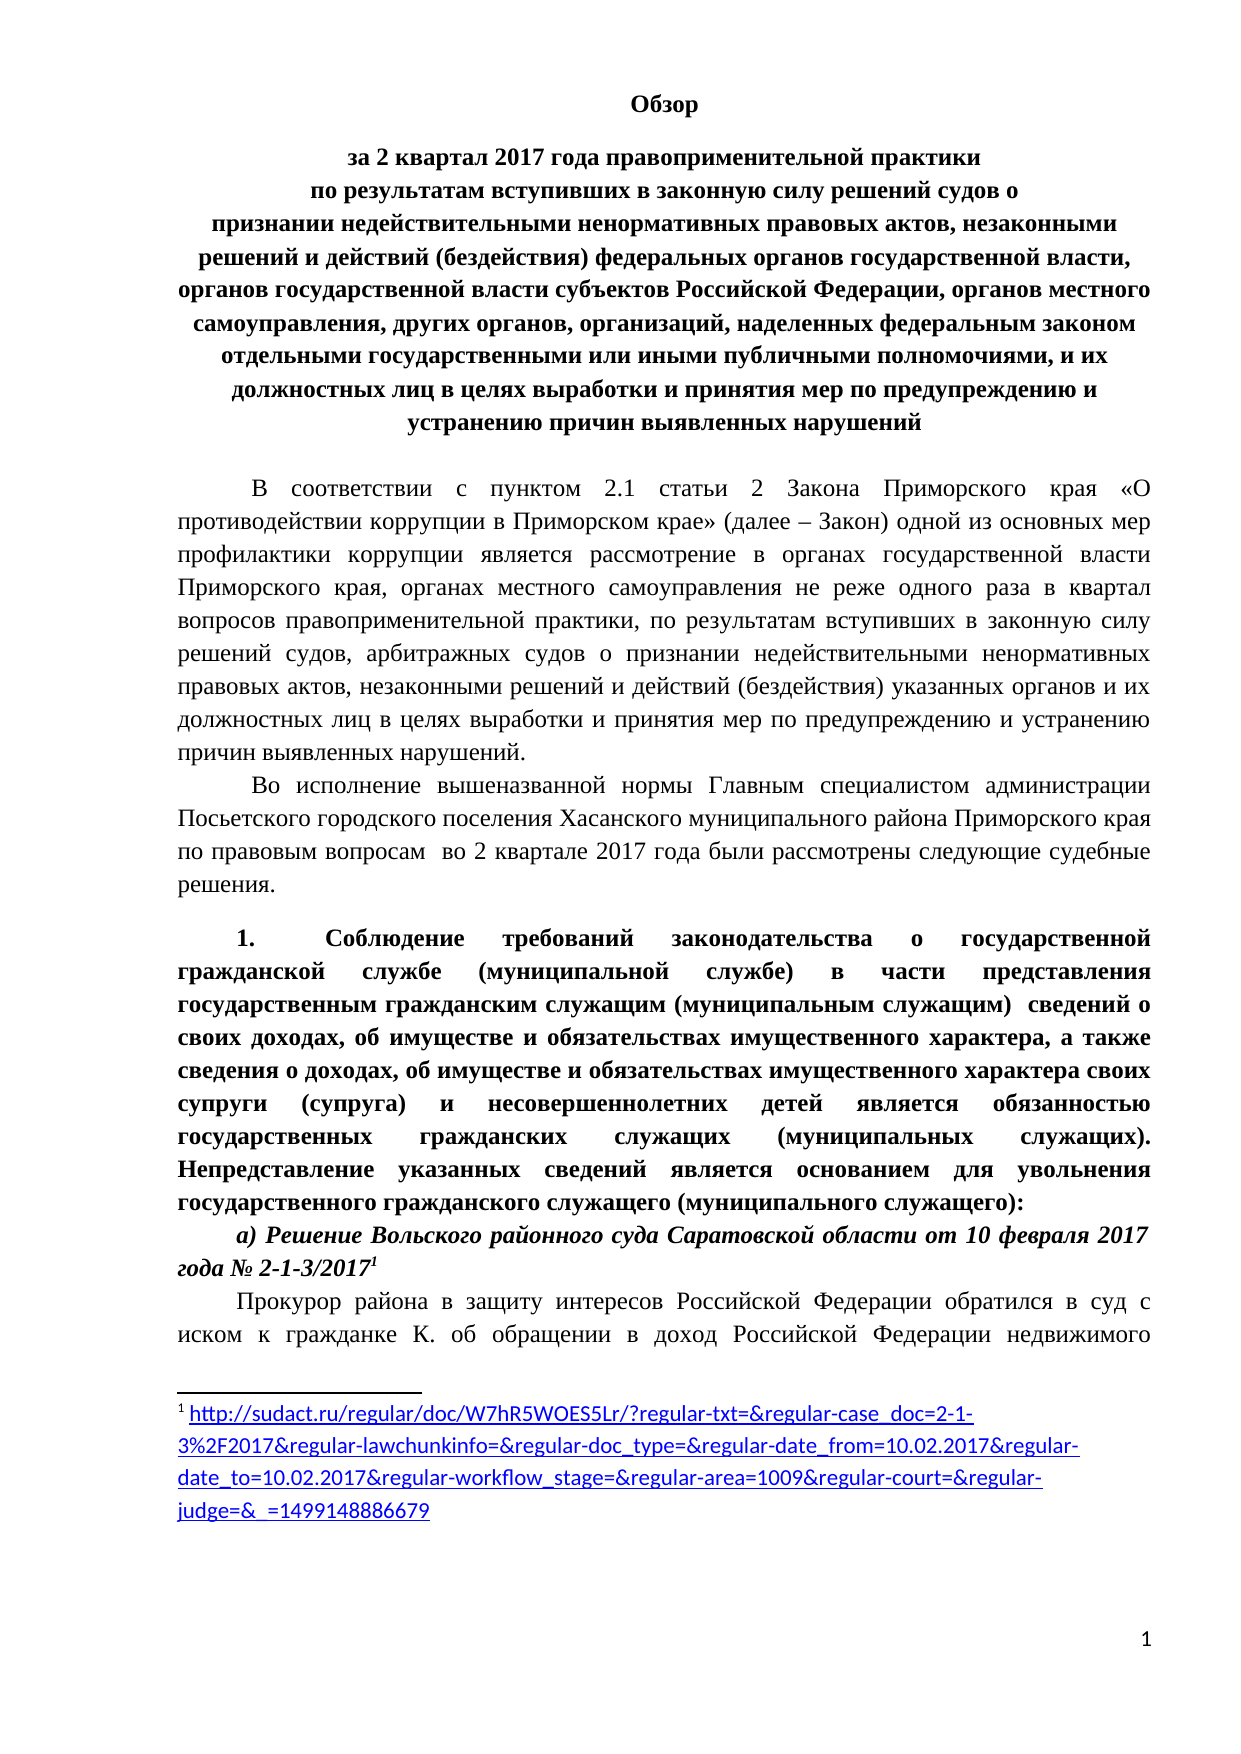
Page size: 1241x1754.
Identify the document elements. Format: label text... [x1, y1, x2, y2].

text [177, 1286, 1152, 1348]
text признании недействительными ненормативных правовых актов, незаконными решений и действий (бездействия) федеральных органов государственной власти, органов государственной власти субъектов Российской Федерации, органов местного самоуправления, других органов, организаций, наделенных федеральным законом отдельными государственными или иными публичными полномочиями, и их должностных лиц в целях выработки и принятия мер по предупреждению и устранению причин выявленных нарушений [177, 208, 1152, 435]
text по результатам вступивших в законную силу решений судов о [177, 176, 1152, 204]
text а) Решение Вольского районного суда Саратовской области от 10 февраля 2017 года № 2-1-3/2017 [177, 1220, 1152, 1282]
text 1. Соблюдение требований законодательства о государственной гражданской службе (муниципальной службе) в части представления государственным гражданским служащим (муниципальным служащим) сведений о своих доходах, об имуществе и обязательствах имущественного характера, а также сведения о доходах, об имуществе и обязательствах имущественного характера своих супруги (супруга) и несовершеннолетних детей является обязанностью государственных гражданских служащих (муниципальных служащих). Непредставление указанных сведений является основанием для увольнения государственного гражданского служащего (муниципального служащего): [177, 923, 1152, 1216]
text Обзор [177, 89, 1152, 117]
text Во исполнение вышеназванной нормы Главным специалистом администрации Посьетского городского поселения Хасанского муниципального района Приморского края по правовым вопросам во 2 квартале 2017 года были рассмотрены следующие судебные решения. [177, 770, 1152, 898]
text за 2 квартал 2017 года правоприменительной практики [177, 142, 1152, 171]
text В соответствии с пунктом 2.1 статьи 2 Закона Приморского края «О противодействии коррупции в Приморском крае» (далее – Закон) одной из основных мер профилактики коррупции является рассмотрение в органах государственной власти Приморского края, органах местного самоуправления не реже одного раза в квартал вопросов правоприменительной практики, по результатам вступивших в законную силу решений судов, арбитражных судов о признании недействительными ненормативных правовых актов, незаконными решений и действий (бездействия) указанных органов и их должностных лиц в целях выработки и принятия мер по предупреждению и устранению причин выявленных нарушений. [177, 473, 1152, 766]
